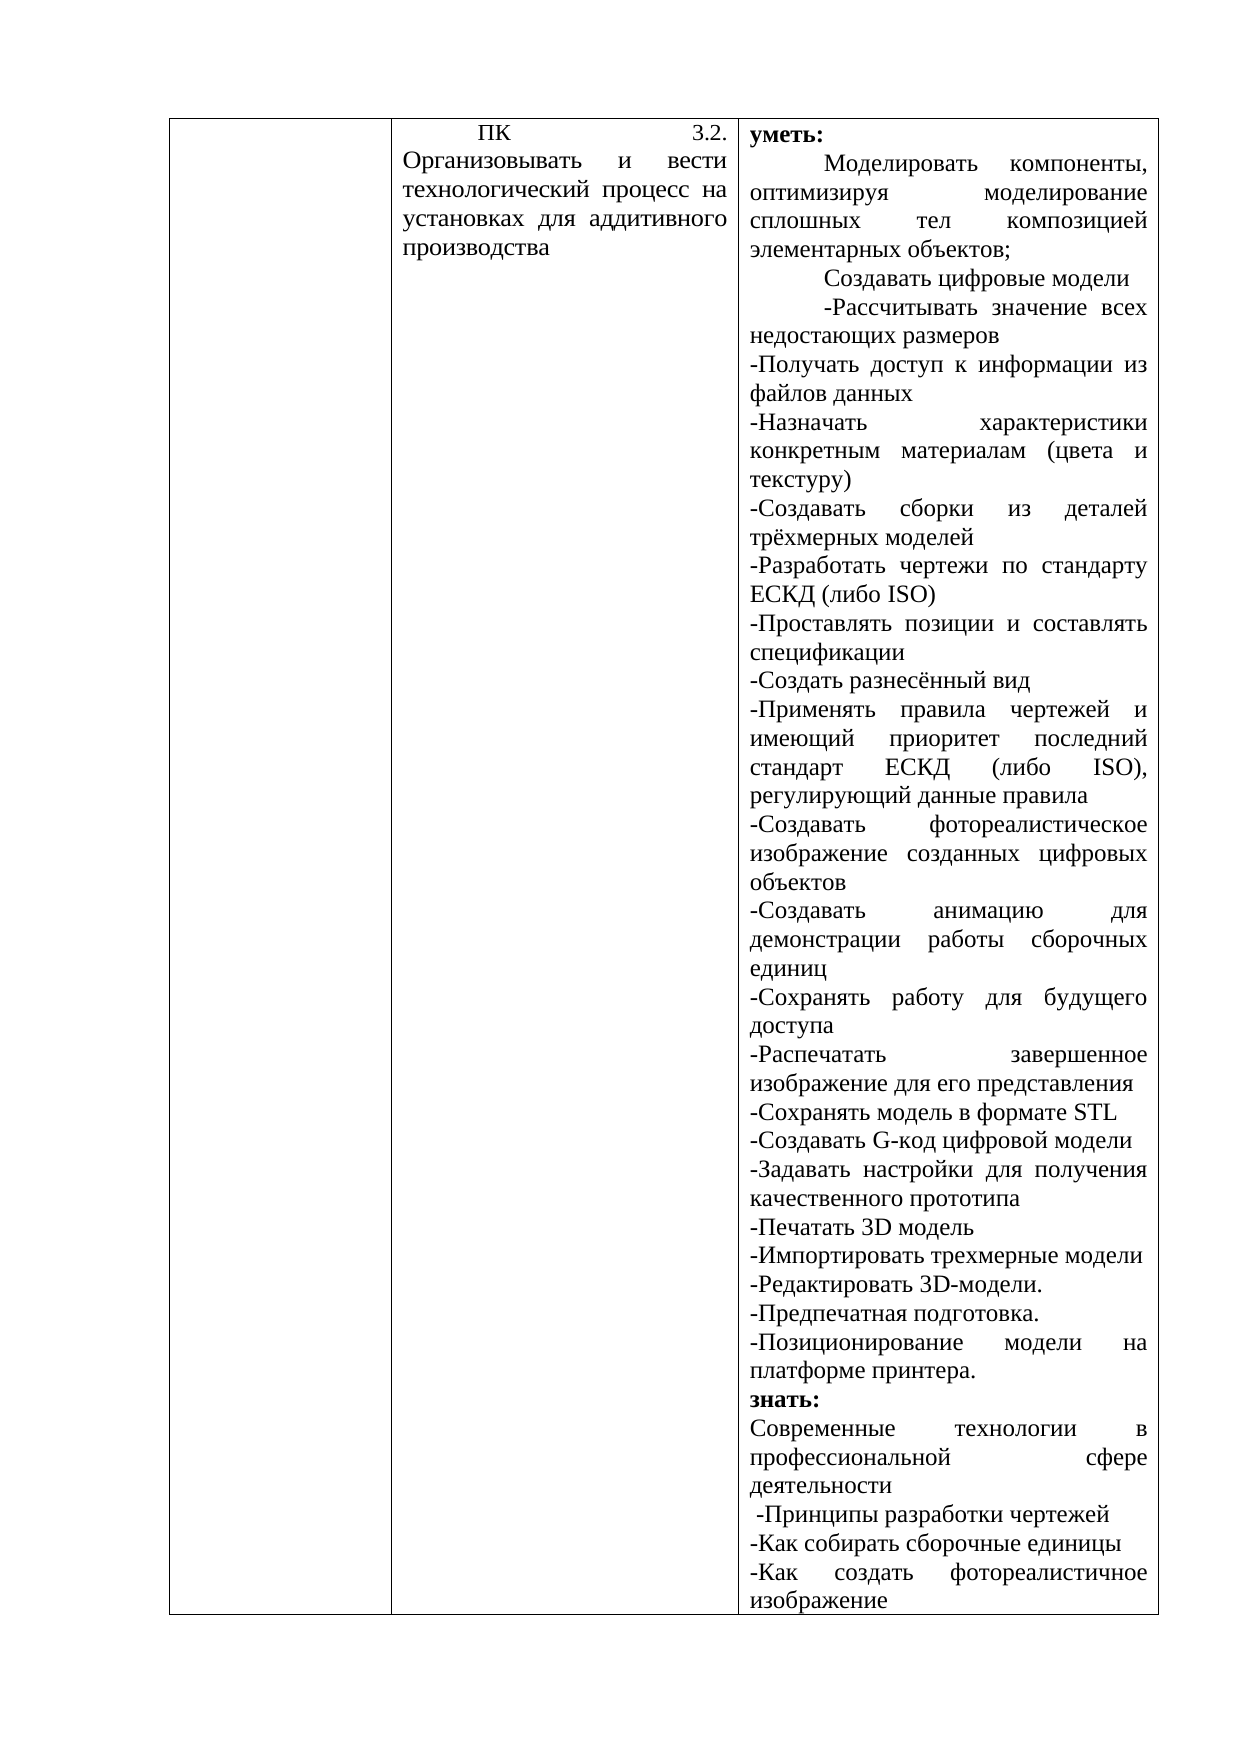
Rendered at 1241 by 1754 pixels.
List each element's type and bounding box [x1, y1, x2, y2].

table_cell [739, 119, 1158, 1614]
table_cell [170, 119, 391, 1614]
table_cell [392, 119, 738, 1614]
